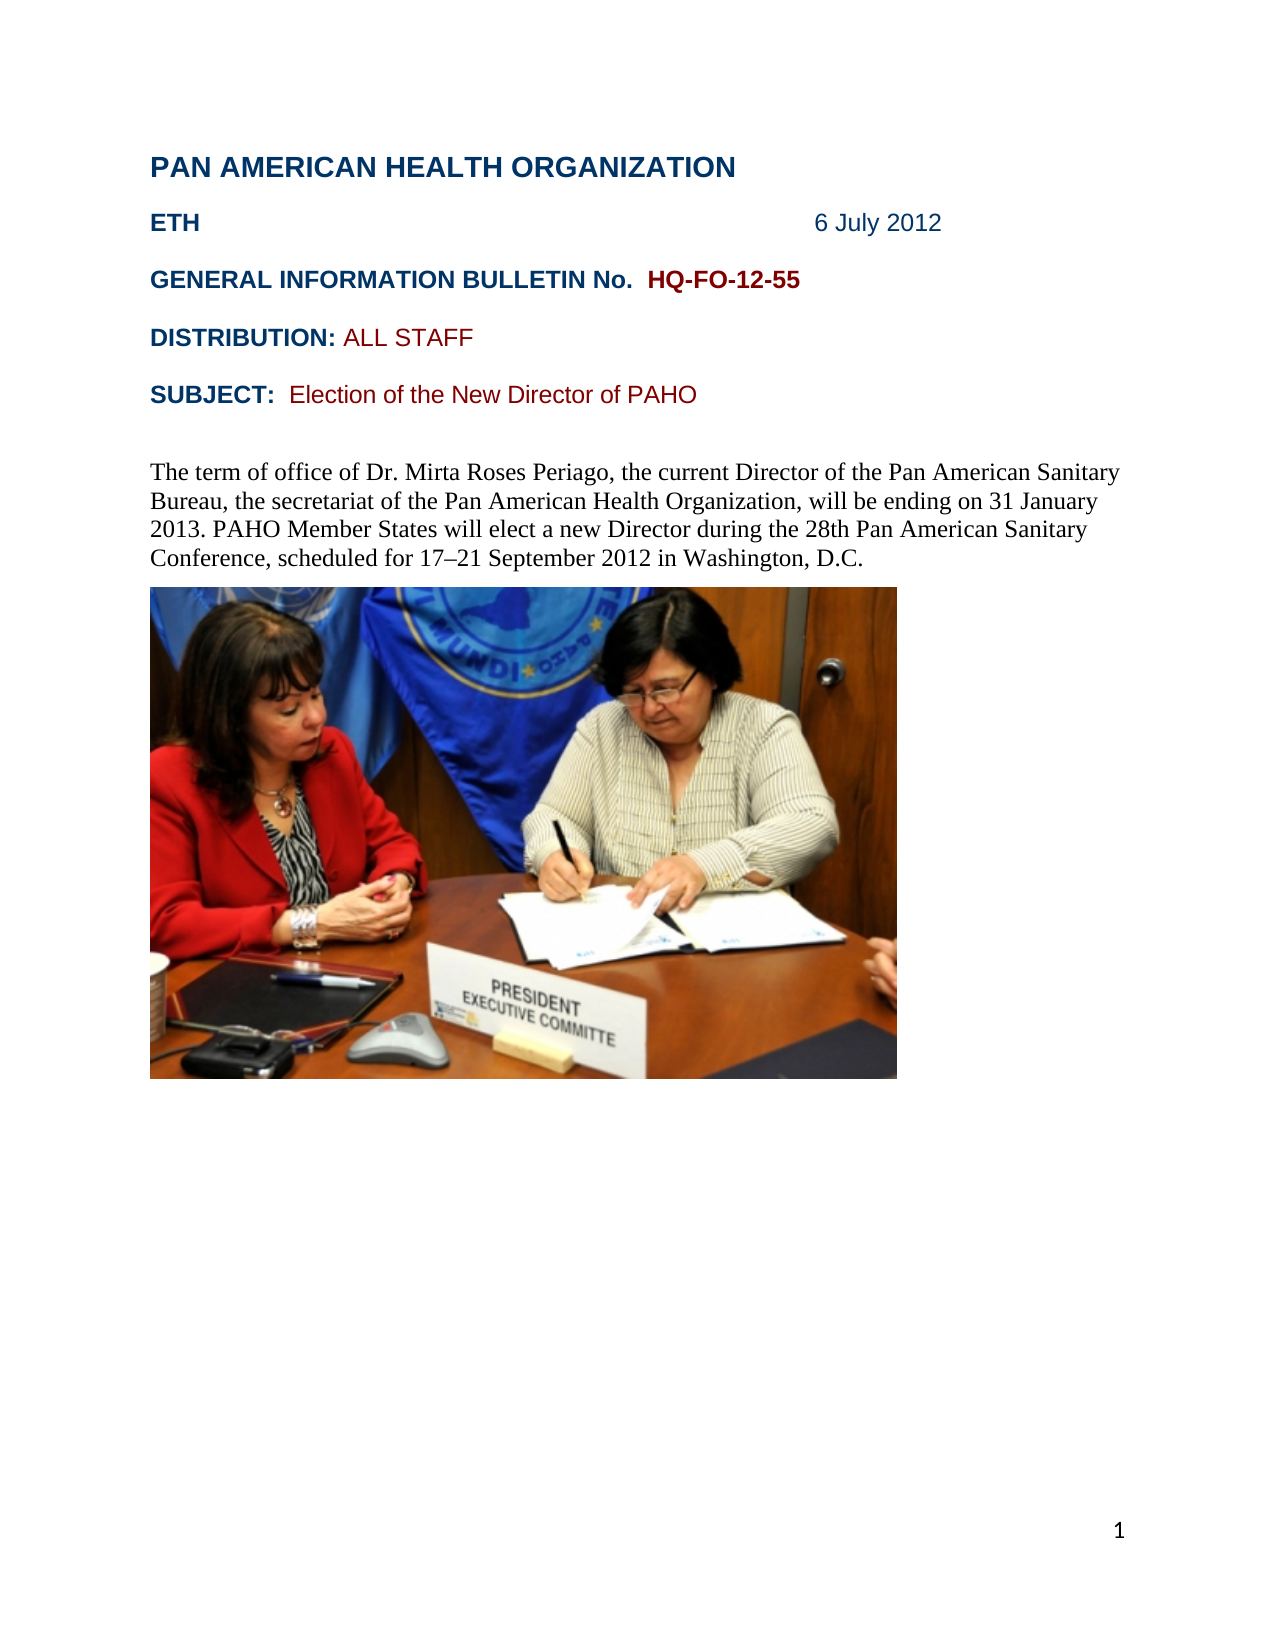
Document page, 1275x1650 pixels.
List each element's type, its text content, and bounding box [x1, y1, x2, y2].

text GENERAL INFORMATION BULLETIN No. HQ-FO-12-55 [150, 265, 1162, 294]
text DISTRIBUTION: ALL STAFF [150, 322, 1162, 351]
text PAN AMERICAN HEALTH ORGANIZATION [150, 150, 1162, 183]
text ETH 6 July 2012 [150, 207, 1162, 236]
text The term of office of Dr. Mirta Roses Periago, the current of the Pan American Sanitary Bureau, the secretariat of the Pan American Health Organization, will be ending on 31 January 2013. PAHO Member States will elect a new during the 28th Pan American Sanitary Conference, scheduled for 17–21 September 2012 in [150, 457, 1125, 572]
text SUBJECT: Election of the New of PAHO [150, 380, 1162, 409]
picture [150, 587, 897, 1079]
